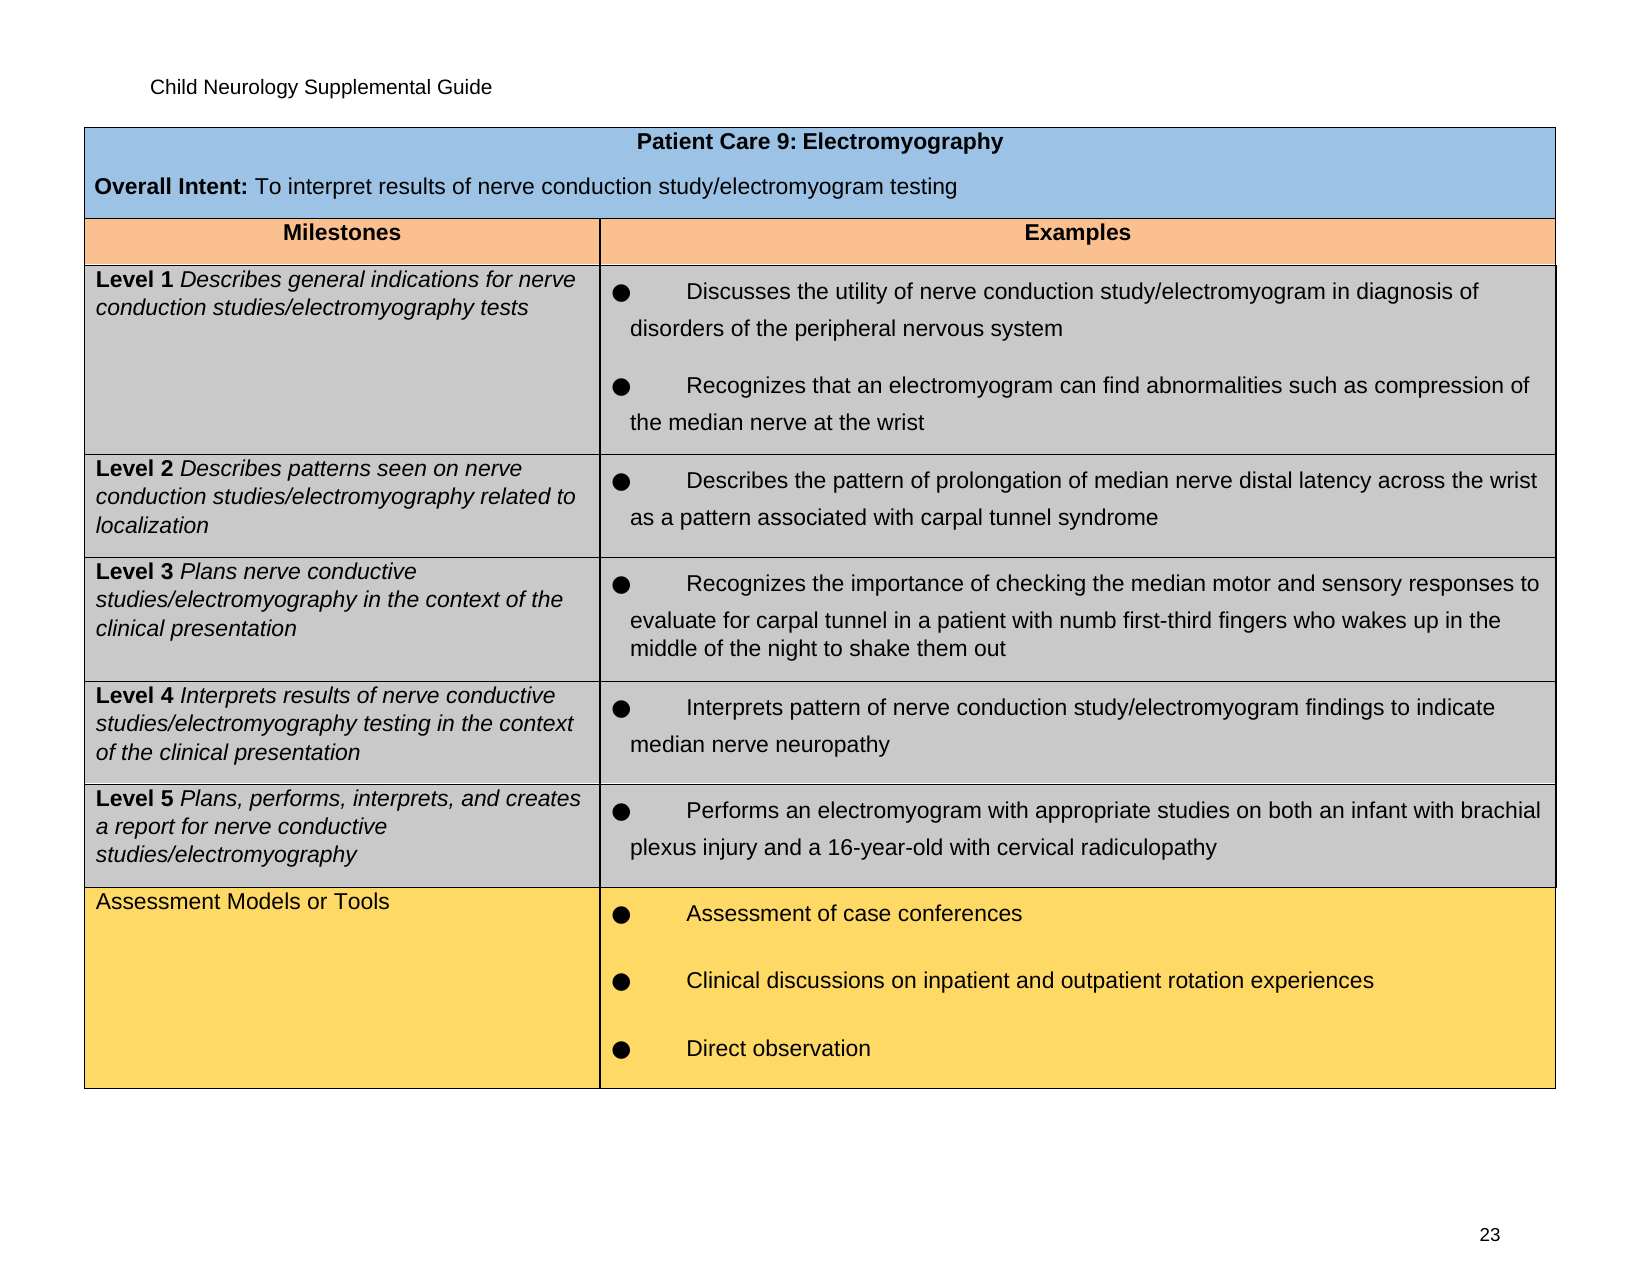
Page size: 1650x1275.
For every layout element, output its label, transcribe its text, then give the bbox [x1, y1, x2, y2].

table_cell Level 1 Describes general indications for nerve conduction studies/electromyography tests [85, 266, 599, 454]
table_header Patient Care 9: Electromyography Overall Intent: To interpret results of nerve conduction study/electromyogram testing [85, 128, 1555, 218]
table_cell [601, 888, 1555, 1088]
table_cell Discusses the utility of nerve conduction study/electromyogram in diagnosis of disorders of the peripheral nervous system Recognizes that an electromyogram can find abnormalities such as compression of the median nerve at the wrist [601, 266, 1555, 454]
table_cell Describes the pattern of prolongation of median nerve distal latency across the wrist as a pattern associated with carpal tunnel syndrome [601, 455, 1555, 557]
table_cell Level 5 Plans, performs, interprets, and creates a report for nerve conductive studies/electromyography [85, 785, 599, 887]
table_cell Level 3 Plans nerve conductive studies/electromyography in the context of the clinical presentation [85, 558, 599, 681]
table_cell Level 2 Describes patterns seen on nerve conduction studies/electromyography related to localization [85, 455, 599, 557]
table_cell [85, 888, 599, 1088]
table_cell Examples [601, 219, 1555, 264]
table_cell Interprets pattern of nerve conduction study/electromyogram findings to indicate median nerve neuropathy [601, 682, 1555, 783]
table_cell Performs an electromyogram with appropriate studies on both an infant with brachial plexus injury and a 16-year-old with cervical radiculopathy [601, 785, 1555, 887]
table_cell Level 4 Interprets results of nerve conductive studies/electromyography testing in the context of the clinical presentation [85, 682, 599, 783]
table_cell Recognizes the importance of checking the median motor and sensory responses to evaluate for carpal tunnel in a patient with numb first-third fingers who wakes up in the middle of the night to shake them out [601, 558, 1555, 681]
table_cell Milestones [85, 219, 599, 264]
